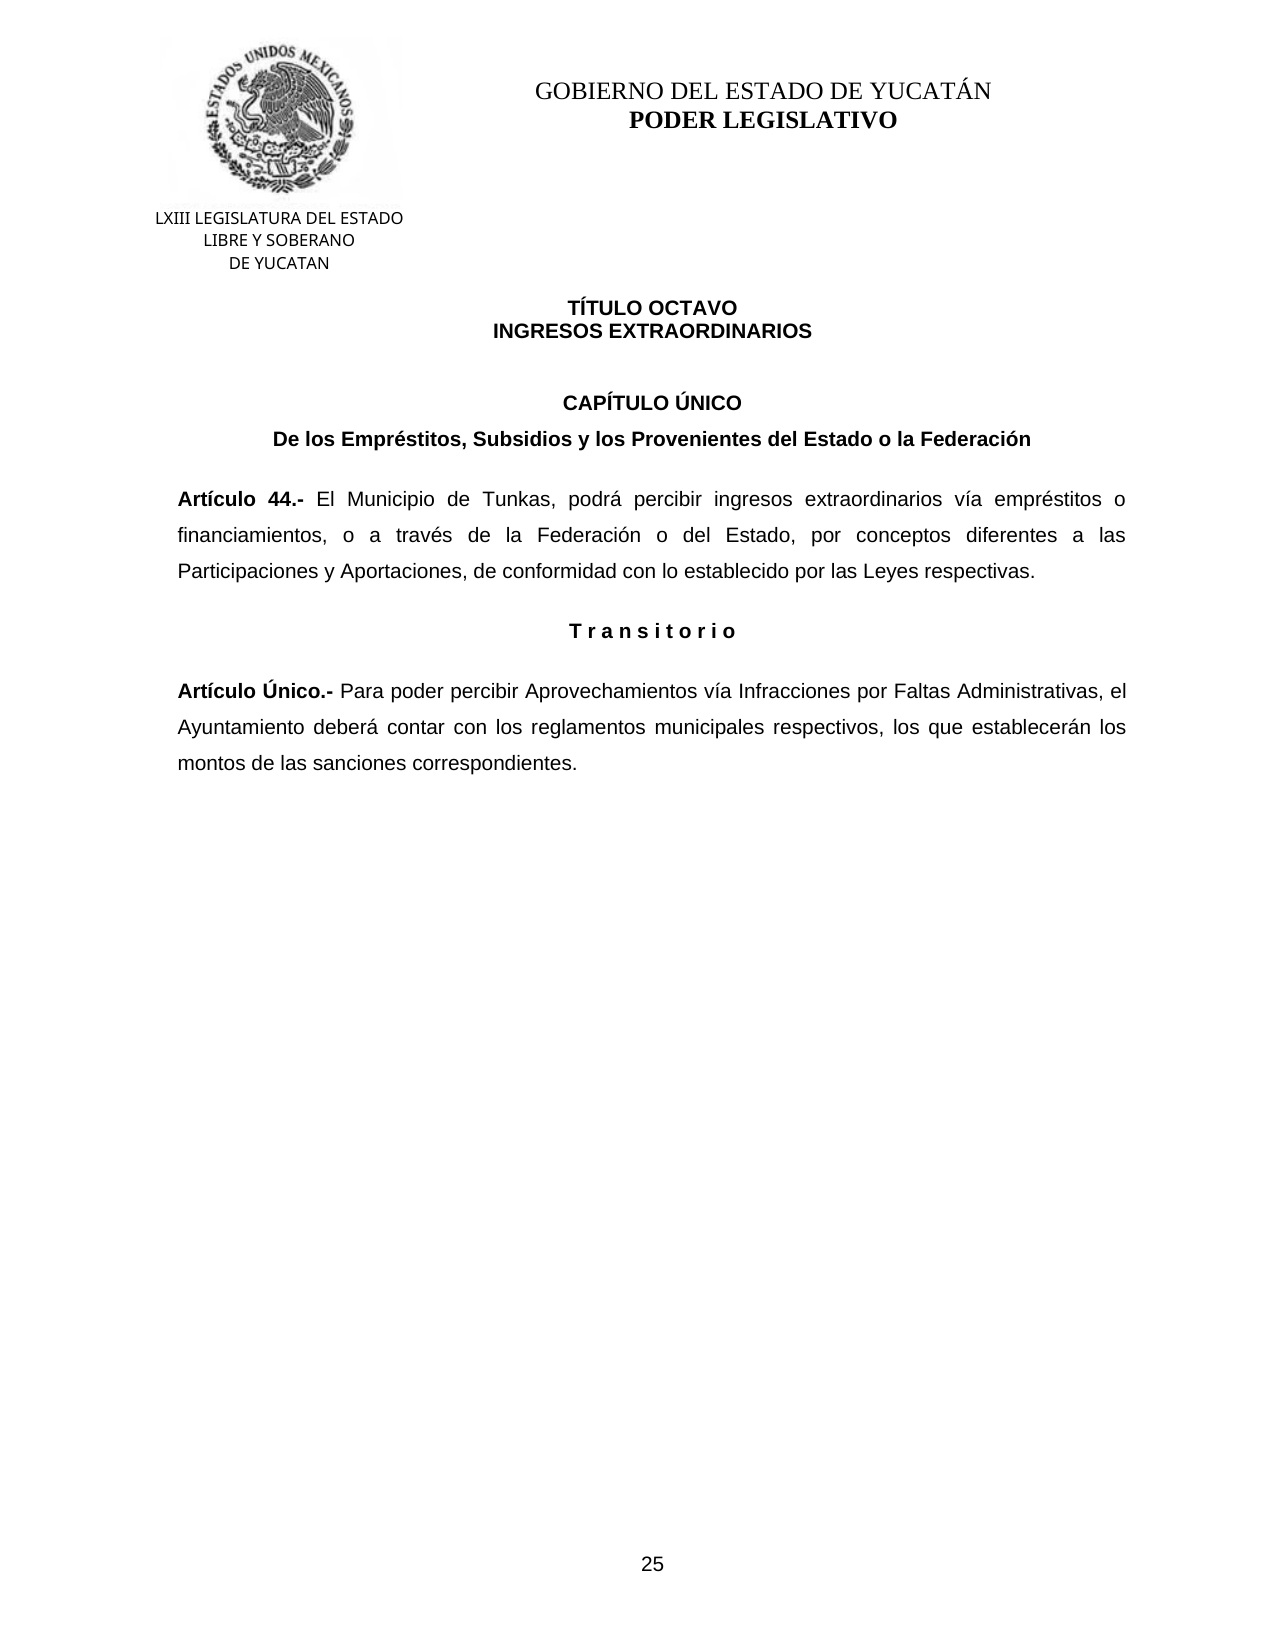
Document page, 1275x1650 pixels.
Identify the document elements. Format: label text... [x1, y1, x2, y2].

text T r a n s i t o r i o [177, 619, 1127, 643]
picture [159, 37, 404, 209]
text De los Empréstitos, Subsidios y los Provenientes del Estado o la Federación [177, 427, 1127, 451]
text Artículo Único.- Para poder percibir Aprovechamientos vía Infracciones por Faltas Administrativas, el Ayuntamiento deberá contar con los reglamentos municipales respectivos, los que establecerán los montos de las sanciones correspondientes. [177, 679, 1127, 774]
text Artículo 44.- El Municipio de Tunkas, podrá percibir ingresos extraordinarios vía empréstitos o financiamientos, o a través de la Federación o del Estado, por conceptos diferentes a las Participaciones y Aportaciones, de conformidad con lo establecido por las Leyes respectivas. [177, 487, 1127, 583]
text TÍTULO OCTAVO [177, 295, 1127, 319]
text CAPÍTULO ÚNICO [177, 391, 1127, 415]
text INGRESOS EXTRAORDINARIOS [177, 319, 1127, 343]
